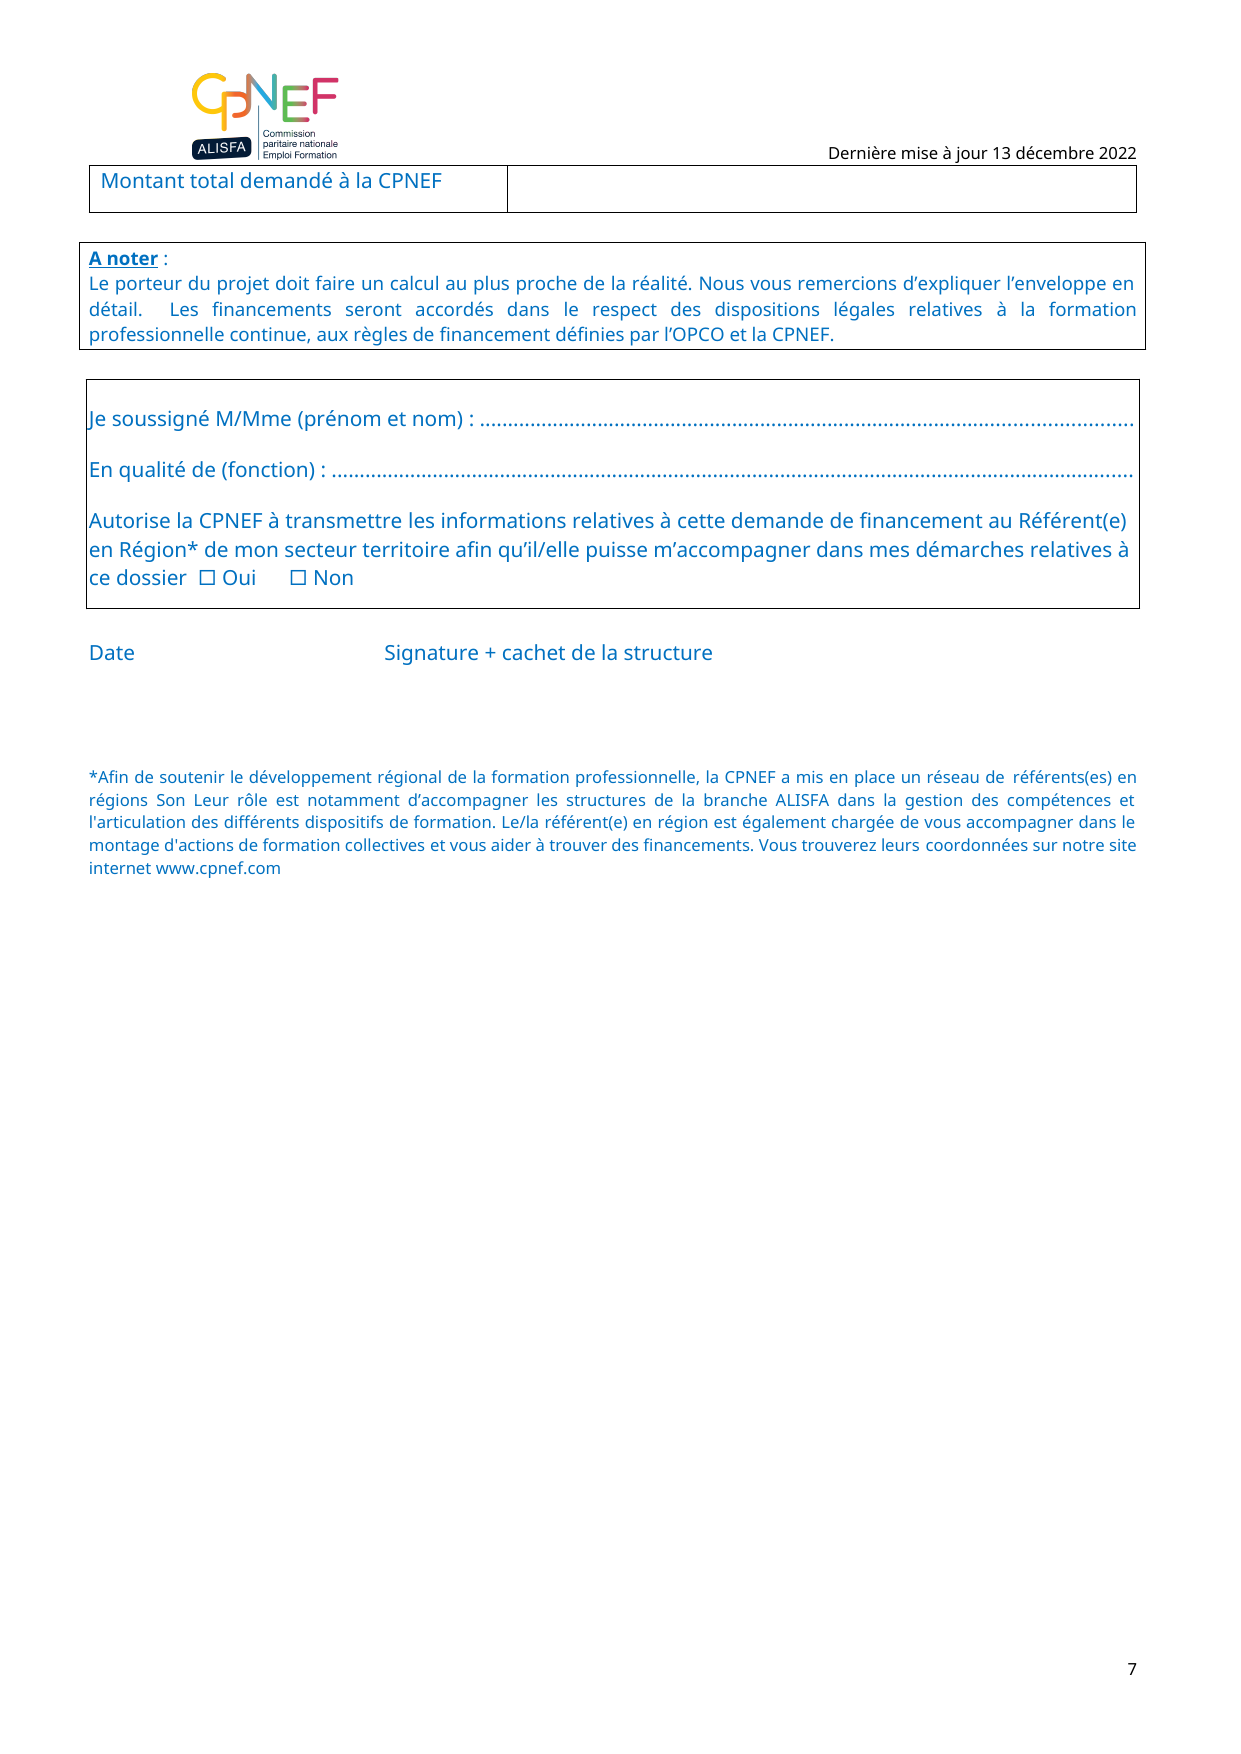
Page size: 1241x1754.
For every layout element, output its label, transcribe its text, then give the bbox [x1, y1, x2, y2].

table_cell [508, 166, 1136, 212]
text Le porteur du projet doit faire un calcul au plus proche de la réalité. Nous vous remercions d’expliquer l’enveloppe en détail. Les financements seront accordés dans le respect des dispositions légales relatives à la formation professionnelle continue, aux règles de financement définies par l’OPCO et la CPNEF. [80, 267, 1145, 349]
text Autorise la CPNEF à transmettre les informations relatives à cette demande de financement au Référent(e) en Région* de mon secteur territoire afin qu’il/elle puisse m’accompagner dans mes démarches relatives à ce dossier Oui Non [89, 507, 1137, 592]
text *Afin de soutenir le développement régional de la formation professionnelle, la CPNEF a mis en place un réseau de référents(es) en régions Son Leur rôle est notamment d’accompagner les structures de la branche ALISFA dans la gestion des compétences et l'articulation des différents dispositifs de formation. Le/la référent(e) en région est également chargée de vous accompagner dans le montage d'actions de formation collectives et vous aider à trouver des financements. Vous trouverez leurs coordonnées sur notre site internet www.cpnef.com [89, 766, 1137, 879]
text Je soussigné M/Mme (prénom et nom) : [89, 404, 1137, 433]
table_cell Montant total demandé à la CPNEF [90, 166, 507, 212]
text En qualité de (fonction) : [89, 456, 1137, 484]
text Date Signature + cachet de la structure [89, 638, 1137, 666]
text A noter : [80, 243, 1145, 267]
picture [192, 73, 339, 160]
